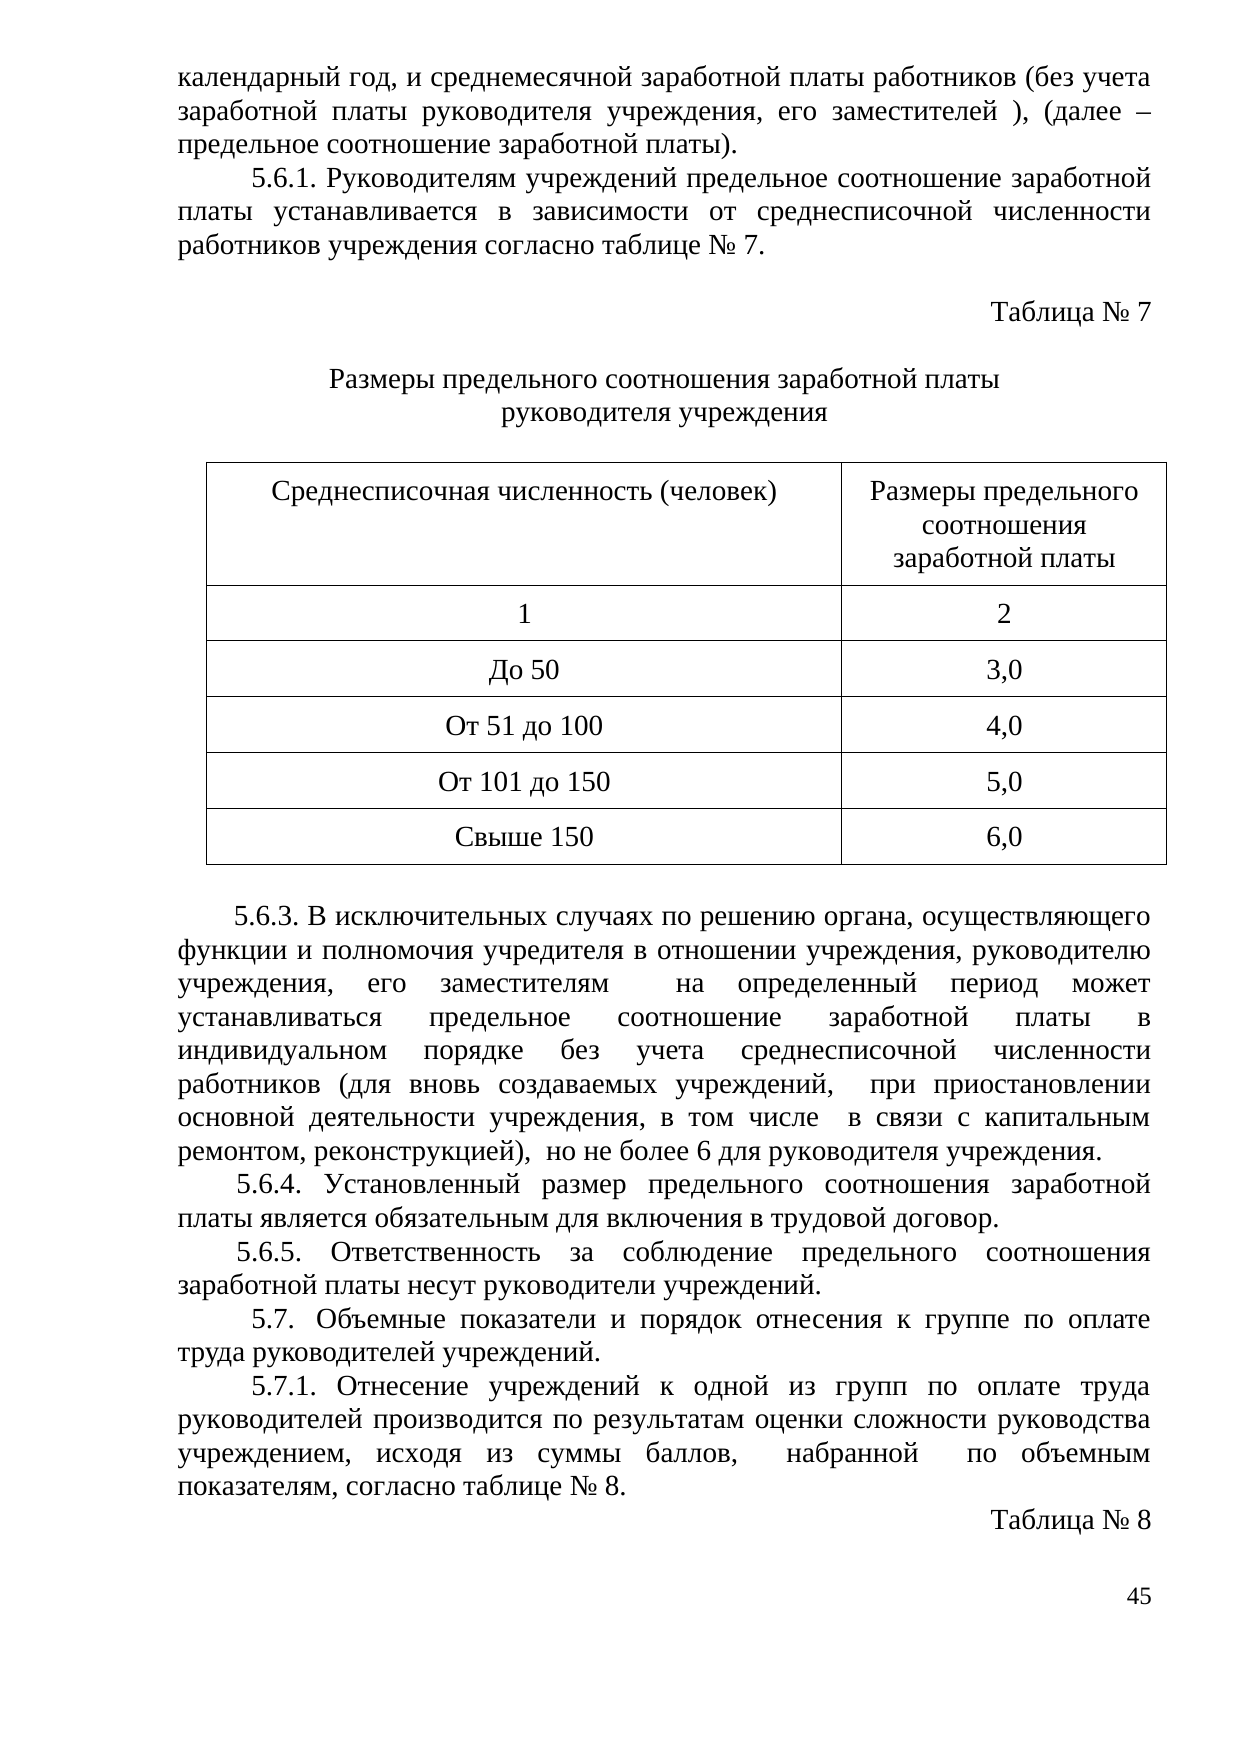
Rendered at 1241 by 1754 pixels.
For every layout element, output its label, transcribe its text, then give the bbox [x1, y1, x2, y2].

text Размеры предельного соотношения заработной платы [177, 361, 1152, 394]
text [177, 59, 1152, 160]
table_header Размеры предельного соотношения заработной платы [842, 463, 1166, 584]
table_header Среднесписочная численность (человек) [207, 463, 841, 584]
text 5.7.1. Отнесение учреждений к одной из групп по оплате труда руководителей производится по результатам оценки сложности руководства учреждением, исходя из суммы баллов, набранной по объемным показателям, согласно таблице № 8. [177, 1368, 1152, 1502]
table_cell 4,0 [842, 697, 1166, 752]
text руководителя учреждения [177, 394, 1152, 428]
table_cell Свыше 150 [207, 809, 841, 864]
text Таблица № 7 [177, 294, 1152, 327]
table_cell 5,0 [842, 753, 1166, 808]
table_cell От 101 до 150 [207, 753, 841, 808]
text 5.6.1. Руководителям учреждений предельное соотношение заработной платы устанавливается в зависимости от среднесписочной численности работников учреждения согласно таблице № 7. [177, 160, 1152, 260]
table_cell 3,0 [842, 641, 1166, 696]
text 5.6.4. Установленный размер предельного соотношения заработной платы является обязательным для включения в трудовой договор. [177, 1167, 1152, 1234]
text Таблица № 8 [177, 1502, 1152, 1536]
table_cell От 51 до 100 [207, 697, 841, 752]
text 5.6.5. Ответственность за соблюдение предельного соотношения заработной платы несут руководители учреждений. [177, 1234, 1152, 1301]
table_cell 1 [207, 586, 841, 640]
text 5.7. Объемные показатели и порядок отнесения к группе по оплате труда руководителей учреждений. [177, 1301, 1152, 1368]
table_cell 6,0 [842, 809, 1166, 864]
table_cell До 50 [207, 641, 841, 696]
text 5.6.3. В исключительных случаях по решению органа, осуществляющего функции и полномочия учредителя в отношении учреждения, руководителю учреждения, его заместителям на определенный период может устанавливаться предельное соотношение заработной платы в индивидуальном порядке без учета среднесписочной численности работников (для вновь создаваемых учреждений, при приостановлении основной деятельности учреждения, в том числе в связи с капитальным ремонтом, реконструкцией), но не более 6 для руководителя учреждения. [177, 898, 1152, 1167]
table_cell 2 [842, 586, 1166, 640]
